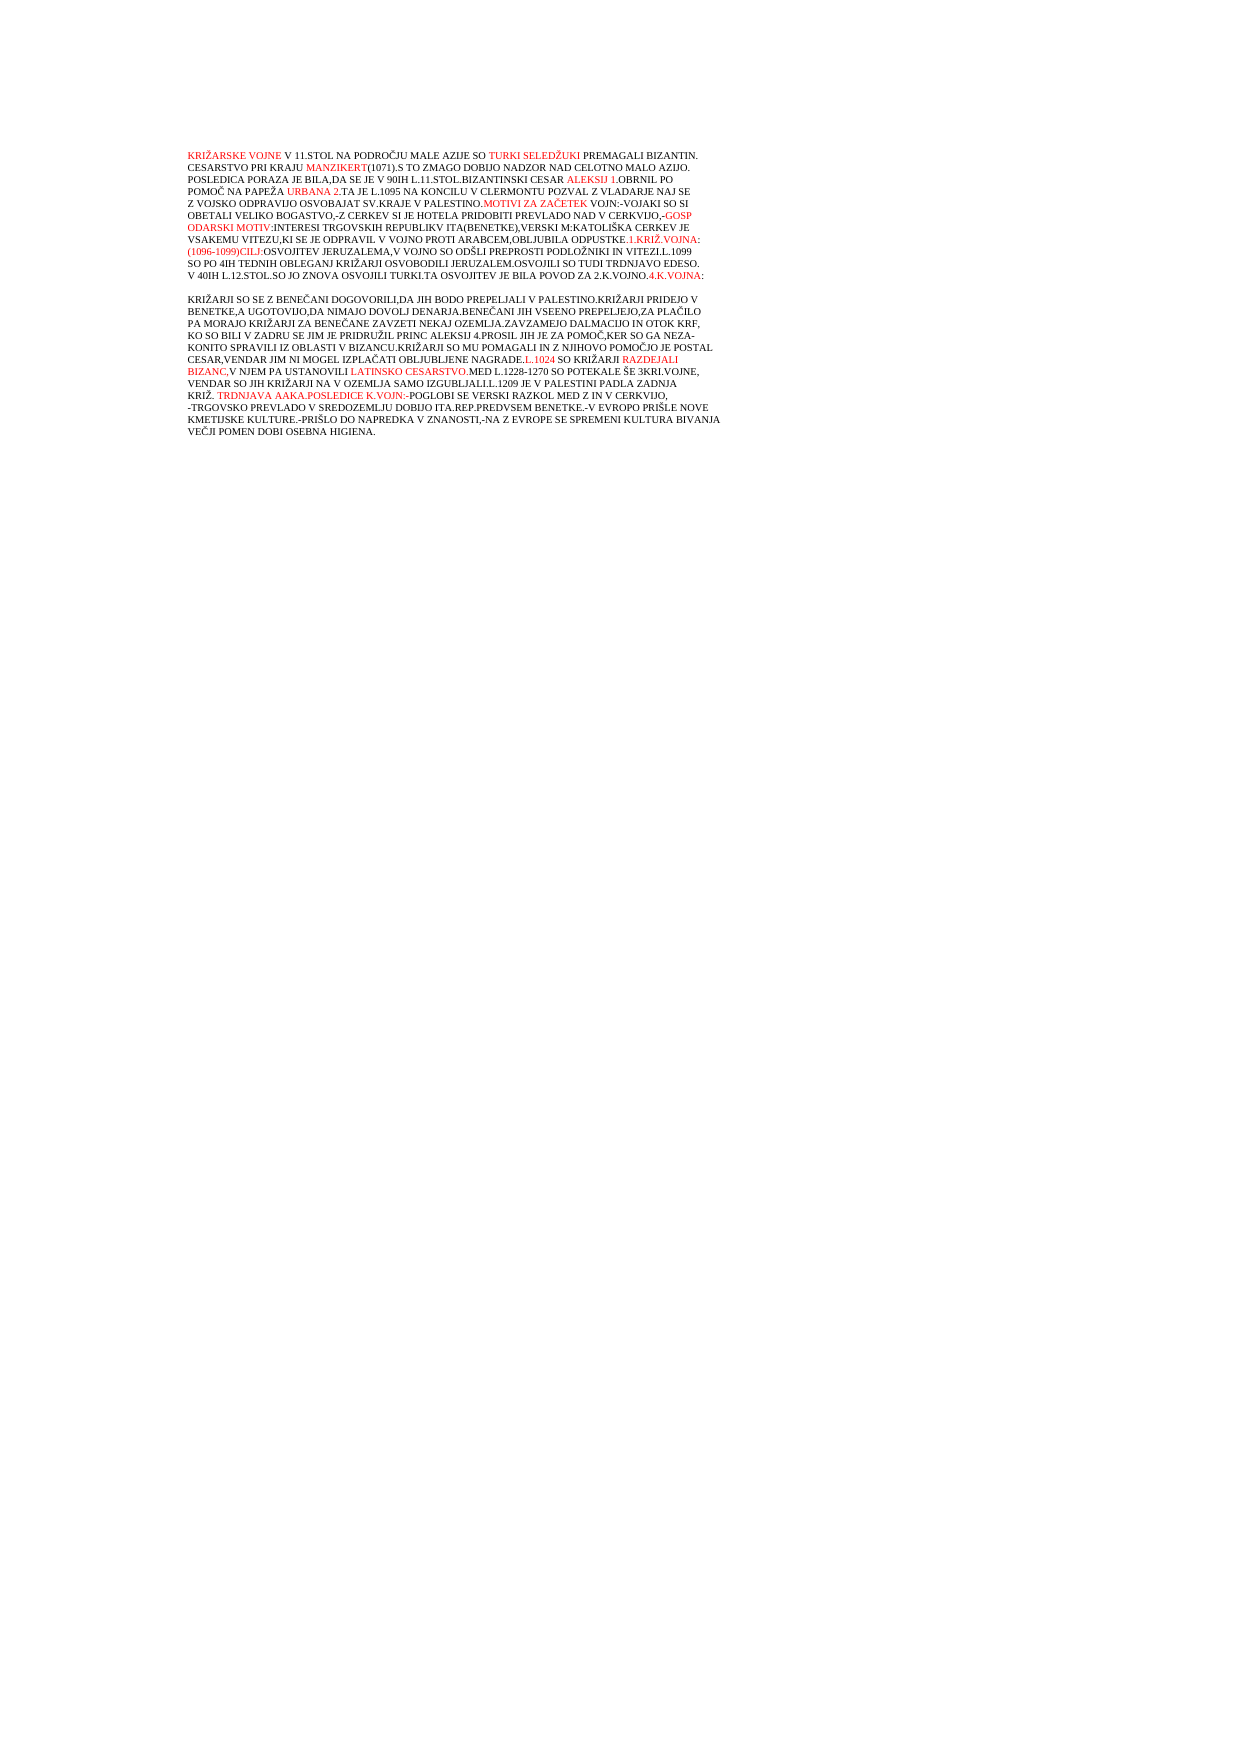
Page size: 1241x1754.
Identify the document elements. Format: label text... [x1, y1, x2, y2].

text KRIŽ. TRDNJAVA AAKA.POSLEDICE K.VOJN:-POGLOBI SE VERSKI RAZKOL MED Z IN V CERKVIJO, [187, 389, 1053, 402]
text KMETIJSKE KULTURE.-PRIŠLO DO NAPREDKA V ZNANOSTI,-NA Z EVROPE SE SPREMENI KULTURA BIVANJA [187, 413, 1053, 426]
